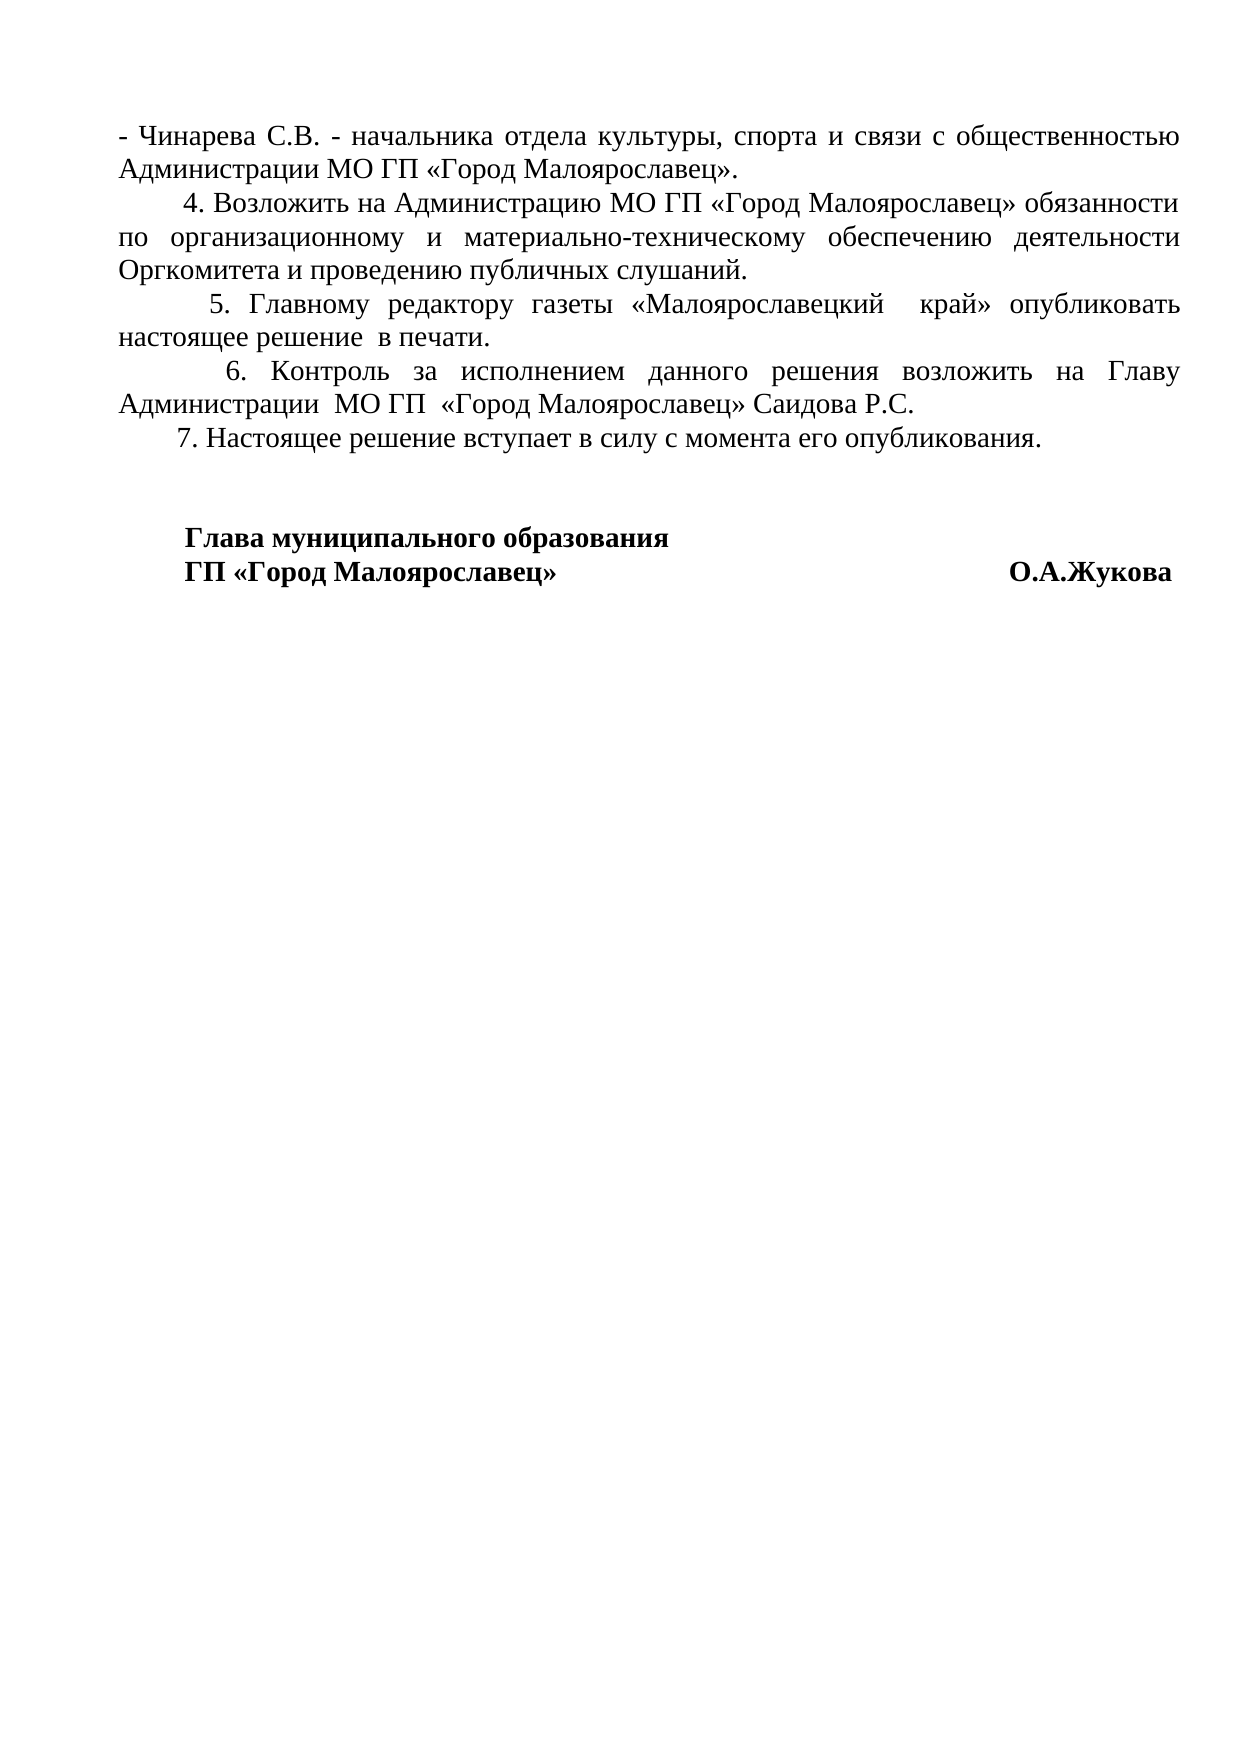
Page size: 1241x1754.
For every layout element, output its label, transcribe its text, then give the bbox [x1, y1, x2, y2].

text 6. Контроль за исполнением данного решения возложить на Главу Администрации МО ГП «Город Малоярославец» Саидова Р.С. [118, 353, 1181, 420]
text 5. Главному редактору газеты «Малоярославецкий край» опубликовать настоящее решение в печати. [118, 286, 1181, 353]
text 4. Возложить на Администрацию МО ГП «Город Малоярославец» обязанности по организационному и материально-техническому обеспечению деятельности Оргкомитета и проведению публичных слушаний. [118, 185, 1181, 286]
text ГП «Город Малоярославец» О.А.Жукова [103, 554, 1181, 588]
text - Чинарева С.В. - начальника отдела культуры, спорта и связи с общественностью Администрации МО ГП «Город Малоярославец». [118, 118, 1181, 185]
text 7. Настоящее решение вступает в силу с момента его опубликования. [118, 420, 1181, 453]
text Глава муниципального образования [118, 521, 1181, 554]
